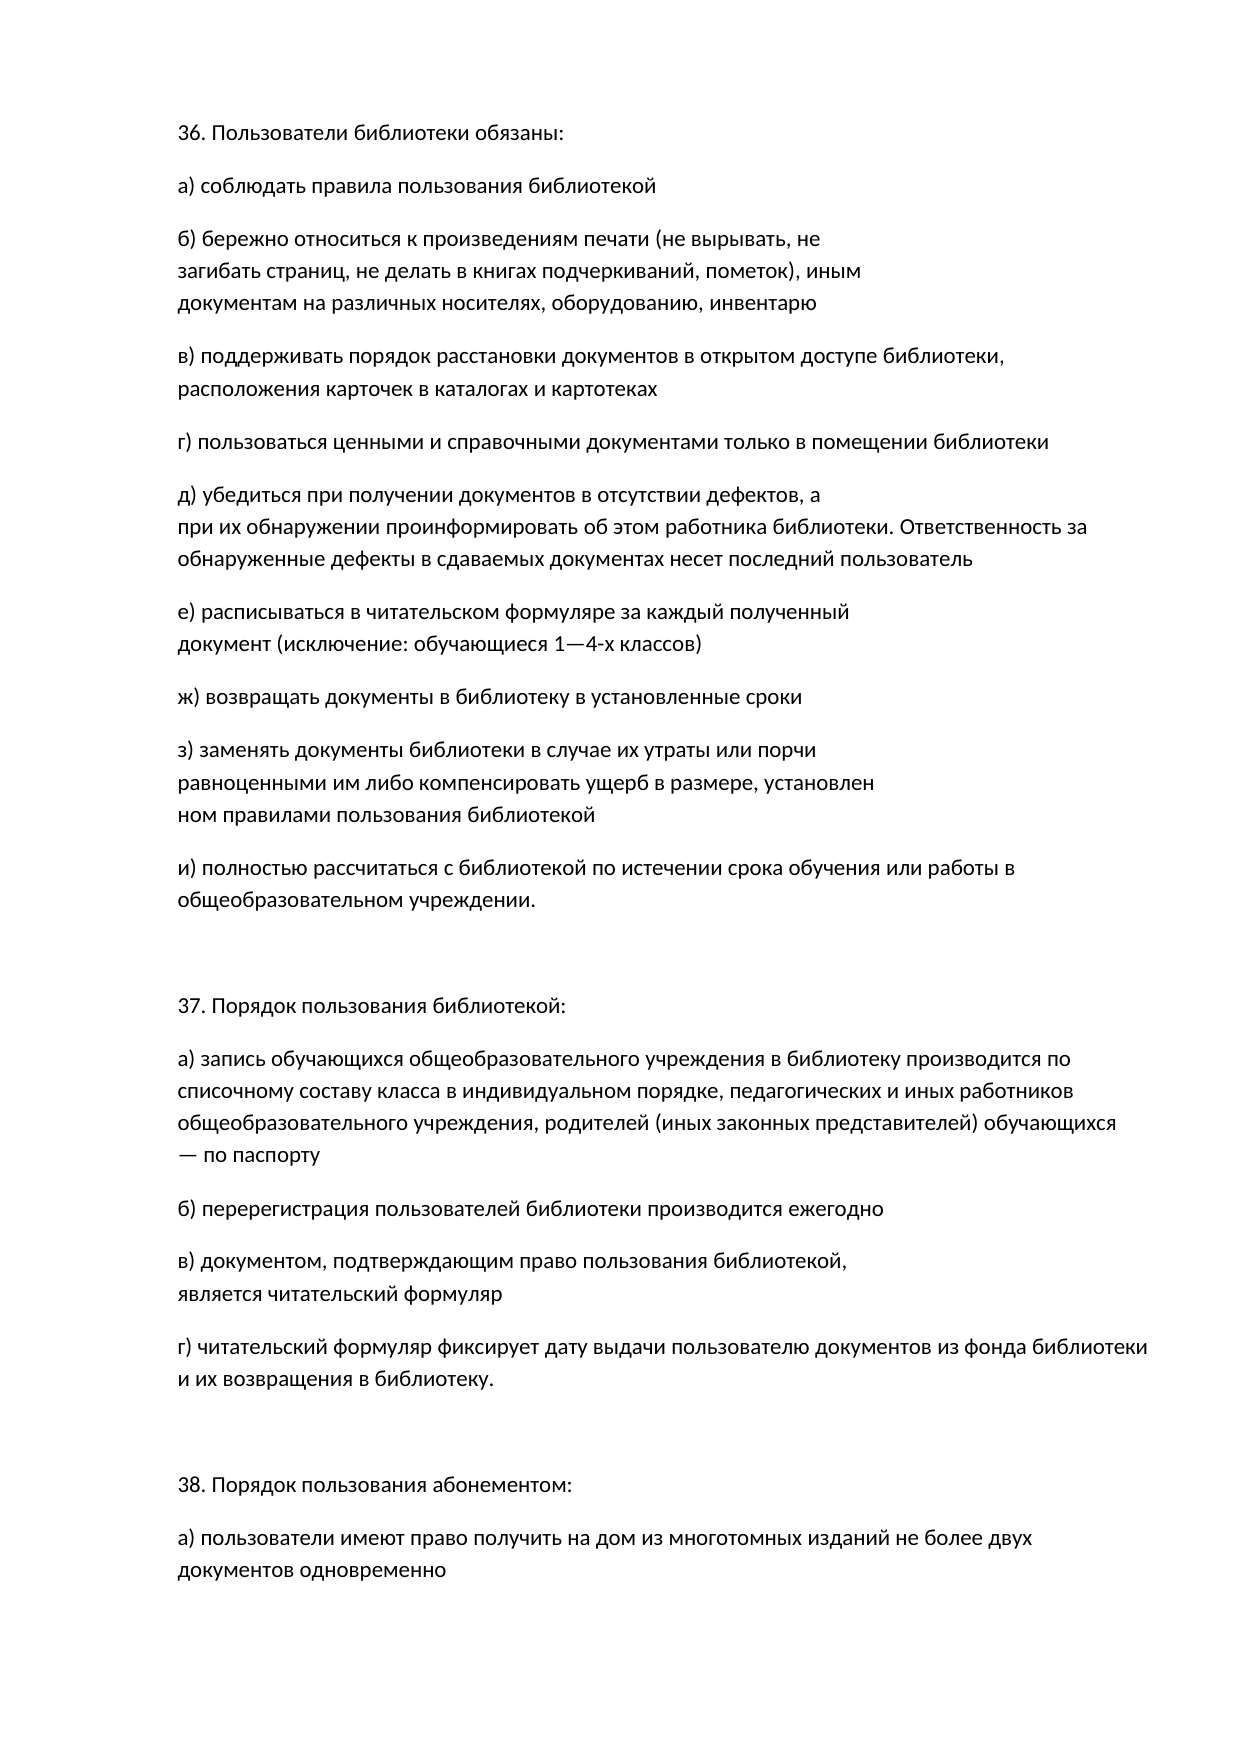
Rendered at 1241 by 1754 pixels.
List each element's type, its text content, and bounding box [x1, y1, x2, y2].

text а) соблюдать правила пользования библиотекой [177, 171, 1152, 199]
text е) расписываться в читательском формуляре за каждый полученный документ (исключение: обучающиеся 1—4-х классов) [177, 597, 1152, 657]
text ж) возвращать документы в библиотеку в установленные сроки [177, 682, 1152, 710]
text г) читательский формуляр фиксирует дату выдачи пользователю документов из фонда библиотеки и их возвращения в библиотеку. [177, 1332, 1152, 1392]
text и) полностью рассчитаться с библиотекой по истечении срока обучения или работы в общеобразовательном учреждении. [177, 853, 1152, 913]
text г) пользоваться ценными и справочными документами только в помещении библиотеки [177, 427, 1152, 455]
text а) запись обучающихся общеобразовательного учреждения в библиотеку производится по списочному составу класса в индивидуальном порядке, педагогических и иных работников общеобразовательного учреждения, родителей (иных законных представителей) обучающихся — по паспорту [177, 1044, 1152, 1169]
text 37. Порядок пользования библиотекой: [177, 991, 1152, 1019]
text б) бережно относиться к произведениям печати (не вырывать, не загибать страниц, не делать в книгах подчеркиваний, пометок), иным документам на различных носителях, оборудованию, инвентарю [177, 224, 1152, 317]
text д) убедиться при получении документов в отсутствии дефектов, а при их обнаружении проинформировать об этом работника библиотеки. Ответственность за обнаруженные дефекты в сдаваемых документах несет последний пользователь [177, 480, 1152, 572]
text 38. Порядок пользования абонементом: [177, 1470, 1152, 1498]
text б) перерегистрация пользователей библиотеки производится ежегодно [177, 1194, 1152, 1222]
text з) заменять документы библиотеки в случае их утраты или порчи равноценными им либо компенсировать ущерб в размере, установлен ном правилами пользования библиотекой [177, 735, 1152, 828]
text в) документом, подтверждающим право пользования библиотекой, является читательский формуляр [177, 1247, 1152, 1307]
text 36. Пользователи библиотеки обязаны: [177, 118, 1152, 146]
text в) поддерживать порядок расстановки документов в открытом доступе библиотеки, расположения карточек в каталогах и картотеках [177, 342, 1152, 402]
text а) пользователи имеют право получить на дом из многотомных изданий не более двух документов одновременно [177, 1523, 1152, 1583]
